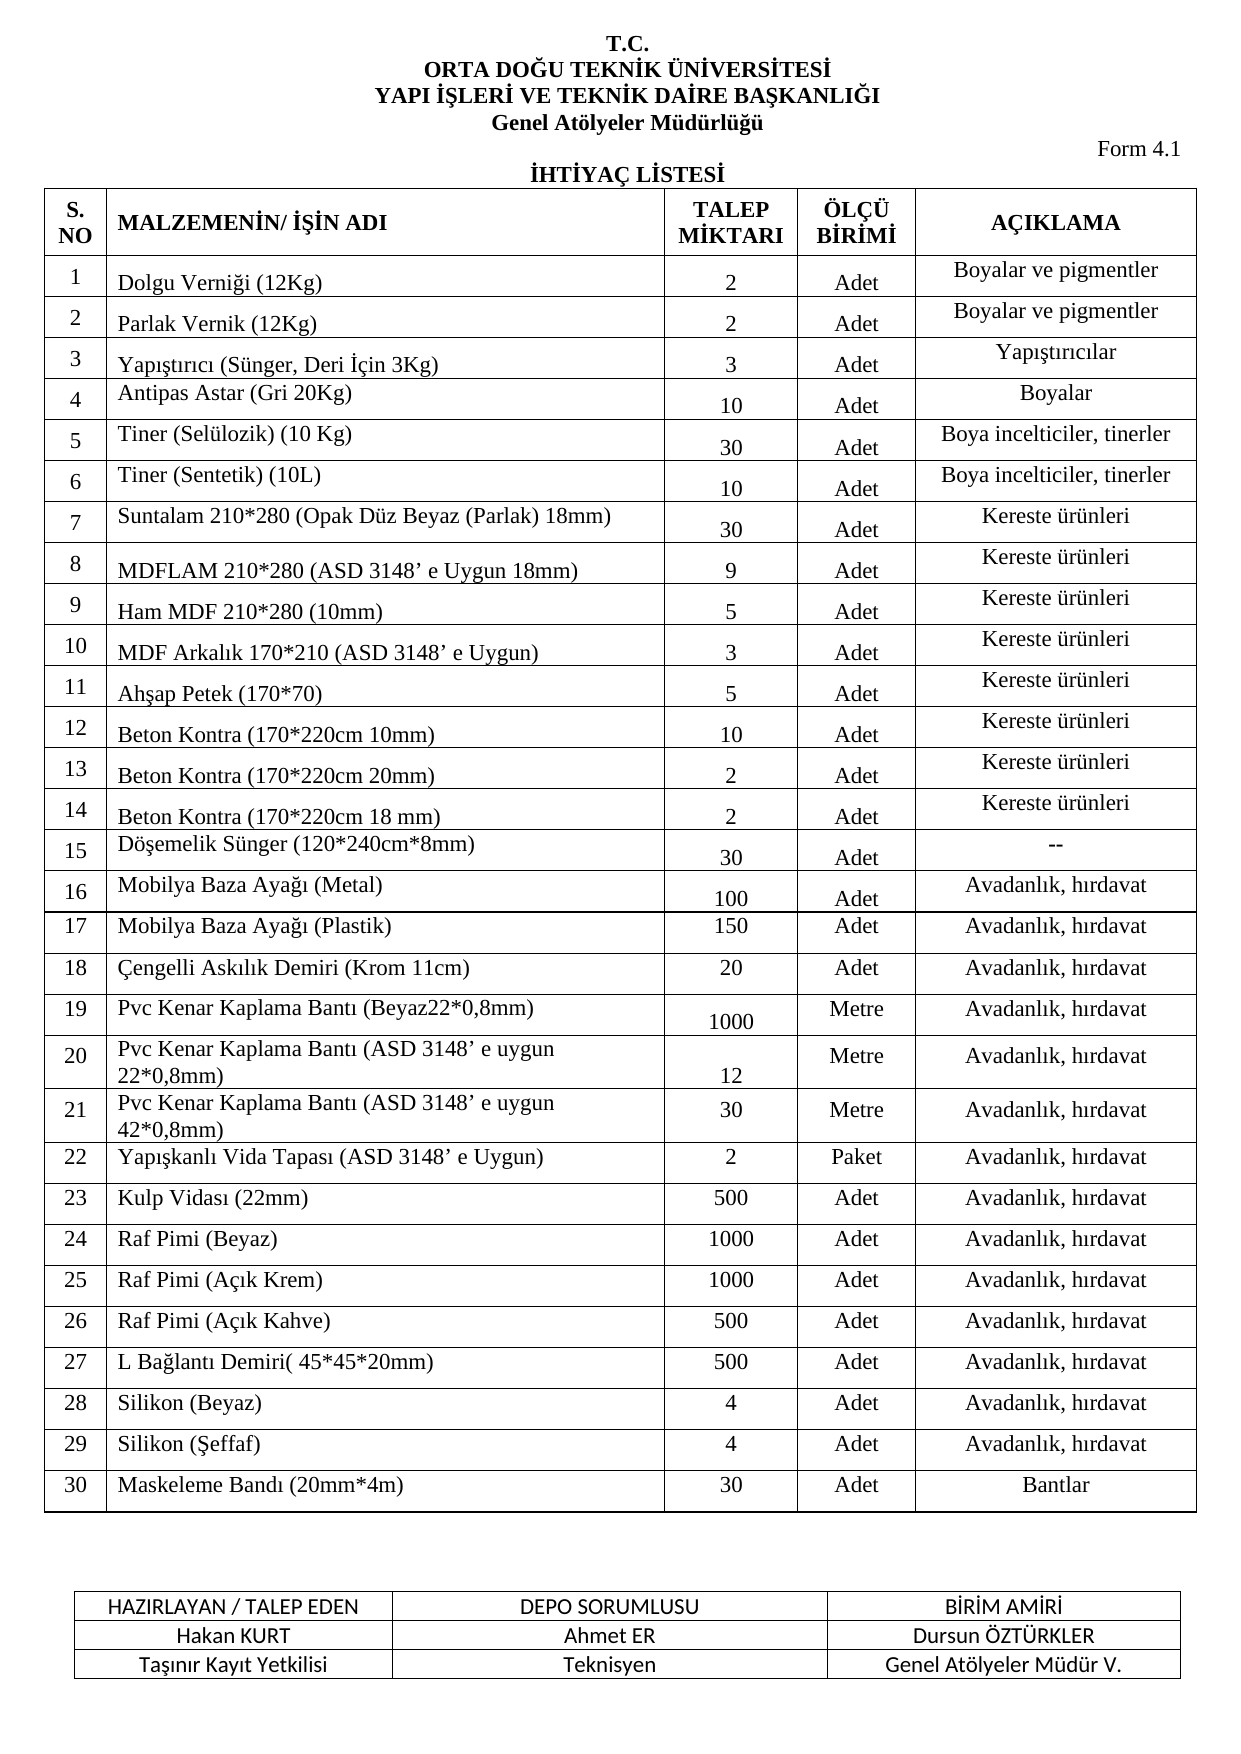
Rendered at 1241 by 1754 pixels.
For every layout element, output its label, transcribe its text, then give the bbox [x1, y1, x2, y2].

table_cell Adet [798, 338, 915, 378]
table_cell 100 [665, 871, 797, 911]
table_cell 8 [45, 543, 106, 583]
table_cell Silikon (Beyaz) [107, 1389, 664, 1429]
table_header ÖLÇÜ BİRİMİ [798, 189, 915, 255]
table_cell 1 [45, 256, 106, 296]
table_cell Beton Kontra (170*220cm 10mm) [107, 707, 664, 747]
table_cell 9 [45, 584, 106, 624]
table_cell MDFLAM 210*280 (ASD 3148’ e Uygun 18mm) [107, 543, 664, 583]
table_cell 3 [45, 338, 106, 378]
table_cell 30 [665, 1089, 797, 1142]
table_cell Avadanlık, hırdavat [916, 1348, 1196, 1388]
table_cell 500 [665, 1348, 797, 1388]
table_cell 500 [665, 1184, 797, 1224]
table_cell L Bağlantı Demiri( 45*45*20mm) [107, 1348, 664, 1388]
table_cell Adet [798, 1471, 915, 1511]
table_cell Yapışkanlı Vida Tapası (ASD 3148’ e Uygun) [107, 1143, 664, 1183]
table_cell 10 [665, 461, 797, 501]
table_cell 25 [45, 1266, 106, 1306]
table_cell Boyalar [916, 379, 1196, 419]
table_cell 27 [45, 1348, 106, 1388]
table_cell 30 [665, 420, 797, 460]
table_cell 20 [665, 954, 797, 993]
table_cell 26 [45, 1307, 106, 1347]
table_cell 4 [665, 1389, 797, 1429]
table_cell 1000 [665, 995, 797, 1034]
table_cell 24 [45, 1225, 106, 1265]
table_header MALZEMENİN/ İŞİN ADI [107, 189, 664, 255]
table_cell Kereste ürünleri [916, 707, 1196, 747]
table_cell 20 [45, 1036, 106, 1088]
table_cell 5 [45, 420, 106, 460]
table_cell Avadanlık, hırdavat [916, 954, 1196, 993]
table_cell Mobilya Baza Ayağı (Plastik) [107, 913, 664, 952]
table_cell Adet [798, 1348, 915, 1388]
table_cell 18 [45, 954, 106, 993]
table_cell Adet [798, 543, 915, 583]
table_cell 9 [665, 543, 797, 583]
table_cell Suntalam 210*280 (Opak Düz Beyaz (Parlak) 18mm) [107, 502, 664, 542]
table_cell 23 [45, 1184, 106, 1224]
table_cell Avadanlık, hırdavat [916, 1036, 1196, 1088]
table_cell 11 [45, 666, 106, 706]
table_cell 30 [45, 1471, 106, 1511]
table_cell Adet [798, 789, 915, 829]
table_cell 3 [665, 625, 797, 665]
table_cell 28 [45, 1389, 106, 1429]
table_cell Adet [798, 379, 915, 419]
table_cell Avadanlık, hırdavat [916, 1089, 1196, 1142]
table_cell Avadanlık, hırdavat [916, 1225, 1196, 1265]
table_cell Avadanlık, hırdavat [916, 1143, 1196, 1183]
table_cell Adet [798, 297, 915, 337]
table_cell Antipas Astar (Gri 20Kg) [107, 379, 664, 419]
table_cell 6 [45, 461, 106, 501]
table_cell 4 [45, 379, 106, 419]
table_cell 12 [45, 707, 106, 747]
table_cell Adet [798, 502, 915, 542]
table_cell 10 [45, 625, 106, 665]
table_cell Tiner (Selülozik) (10 Kg) [107, 420, 664, 460]
table_cell 5 [665, 584, 797, 624]
table_cell Adet [798, 707, 915, 747]
table_cell Boya incelticiler, tinerler [916, 461, 1196, 501]
table_cell 150 [665, 913, 797, 952]
table_cell Dolgu Verniği (12Kg) [107, 256, 664, 296]
table_cell Kereste ürünleri [916, 543, 1196, 583]
table_cell Kereste ürünleri [916, 625, 1196, 665]
table_cell Metre [798, 1036, 915, 1088]
table_cell Yapıştırıcı (Sünger, Deri İçin 3Kg) [107, 338, 664, 378]
table_cell Kereste ürünleri [916, 584, 1196, 624]
table_cell 2 [45, 297, 106, 337]
table_cell 21 [45, 1089, 106, 1142]
table_cell Ahşap Petek (170*70) [107, 666, 664, 706]
table_cell Parlak Vernik (12Kg) [107, 297, 664, 337]
table_cell Tiner (Sentetik) (10L) [107, 461, 664, 501]
table_cell Adet [798, 461, 915, 501]
table_cell Çengelli Askılık Demiri (Krom 11cm) [107, 954, 664, 993]
table_cell 29 [45, 1430, 106, 1470]
table_cell Adet [798, 1225, 915, 1265]
table_cell 17 [45, 913, 106, 952]
table_cell Metre [798, 1089, 915, 1142]
table_cell 12 [665, 1036, 797, 1088]
table_cell Boya incelticiler, tinerler [916, 420, 1196, 460]
table_cell Bantlar [916, 1471, 1196, 1511]
table_cell -- [916, 830, 1196, 870]
table_cell Pvc Kenar Kaplama Bantı (Beyaz22*0,8mm) [107, 995, 664, 1034]
table_cell Boyalar ve pigmentler [916, 256, 1196, 296]
table_cell 3 [665, 338, 797, 378]
table_cell Adet [798, 1430, 915, 1470]
table_cell 30 [665, 502, 797, 542]
table_cell Mobilya Baza Ayağı (Metal) [107, 871, 664, 911]
table_cell 19 [45, 995, 106, 1034]
table_cell Ham MDF 210*280 (10mm) [107, 584, 664, 624]
text İHTİYAÇ LİSTESİ [74, 161, 1181, 188]
table_cell Avadanlık, hırdavat [916, 1266, 1196, 1306]
table_cell 30 [665, 1471, 797, 1511]
table_cell Beton Kontra (170*220cm 18 mm) [107, 789, 664, 829]
table_cell Kereste ürünleri [916, 502, 1196, 542]
table_header TALEP MİKTARI [665, 189, 797, 255]
table_cell 2 [665, 297, 797, 337]
table_cell Raf Pimi (Açık Kahve) [107, 1307, 664, 1347]
table_cell Kereste ürünleri [916, 789, 1196, 829]
table_cell Adet [798, 748, 915, 788]
table_cell Adet [798, 666, 915, 706]
table_cell Avadanlık, hırdavat [916, 1184, 1196, 1224]
table_cell Kereste ürünleri [916, 748, 1196, 788]
table_cell Raf Pimi (Beyaz) [107, 1225, 664, 1265]
table_cell Yapıştırıcılar [916, 338, 1196, 378]
table_cell 500 [665, 1307, 797, 1347]
table_cell Adet [798, 584, 915, 624]
table_cell Adet [798, 256, 915, 296]
table_cell Metre [798, 995, 915, 1034]
table_cell 13 [45, 748, 106, 788]
table_cell Adet [798, 1389, 915, 1429]
table_cell Kereste ürünleri [916, 666, 1196, 706]
table_cell Avadanlık, hırdavat [916, 1430, 1196, 1470]
table_cell 14 [45, 789, 106, 829]
table_cell 2 [665, 748, 797, 788]
table_cell 5 [665, 666, 797, 706]
table_cell Paket [798, 1143, 915, 1183]
table_cell MDF Arkalık 170*210 (ASD 3148’ e Uygun) [107, 625, 664, 665]
table_cell 1000 [665, 1225, 797, 1265]
table_cell 2 [665, 789, 797, 829]
table_cell Adet [798, 830, 915, 870]
table_cell 1000 [665, 1266, 797, 1306]
table_cell 2 [665, 1143, 797, 1183]
table_cell 7 [45, 502, 106, 542]
table_cell Avadanlık, hırdavat [916, 913, 1196, 952]
table_cell Adet [798, 954, 915, 993]
table_cell Silikon (Şeffaf) [107, 1430, 664, 1470]
table_cell Raf Pimi (Açık Krem) [107, 1266, 664, 1306]
table_cell Döşemelik Sünger (120*240cm*8mm) [107, 830, 664, 870]
table_cell 10 [665, 379, 797, 419]
table_cell Boyalar ve pigmentler [916, 297, 1196, 337]
table_cell Adet [798, 420, 915, 460]
table_cell Adet [798, 871, 915, 911]
table_cell Avadanlık, hırdavat [916, 1307, 1196, 1347]
table_cell Avadanlık, hırdavat [916, 1389, 1196, 1429]
table_cell Maskeleme Bandı (20mm*4m) [107, 1471, 664, 1511]
table_cell Pvc Kenar Kaplama Bantı (ASD 3148’ e uygun 42*0,8mm) [107, 1089, 664, 1142]
table_cell 15 [45, 830, 106, 870]
table_cell Adet [798, 913, 915, 952]
table_cell 4 [665, 1430, 797, 1470]
table_header S. NO [45, 189, 106, 255]
table_header AÇIKLAMA [916, 189, 1196, 255]
table_cell Avadanlık, hırdavat [916, 871, 1196, 911]
table_cell Pvc Kenar Kaplama Bantı (ASD 3148’ e uygun 22*0,8mm) [107, 1036, 664, 1088]
table_cell Beton Kontra (170*220cm 20mm) [107, 748, 664, 788]
table_cell Avadanlık, hırdavat [916, 995, 1196, 1034]
table_cell 10 [665, 707, 797, 747]
table_cell 30 [665, 830, 797, 870]
table_cell Adet [798, 625, 915, 665]
table_cell 22 [45, 1143, 106, 1183]
table_cell Adet [798, 1266, 915, 1306]
table_cell 2 [665, 256, 797, 296]
table_cell 16 [45, 871, 106, 911]
table_cell Kulp Vidası (22mm) [107, 1184, 664, 1224]
table_cell Adet [798, 1184, 915, 1224]
table_cell Adet [798, 1307, 915, 1347]
